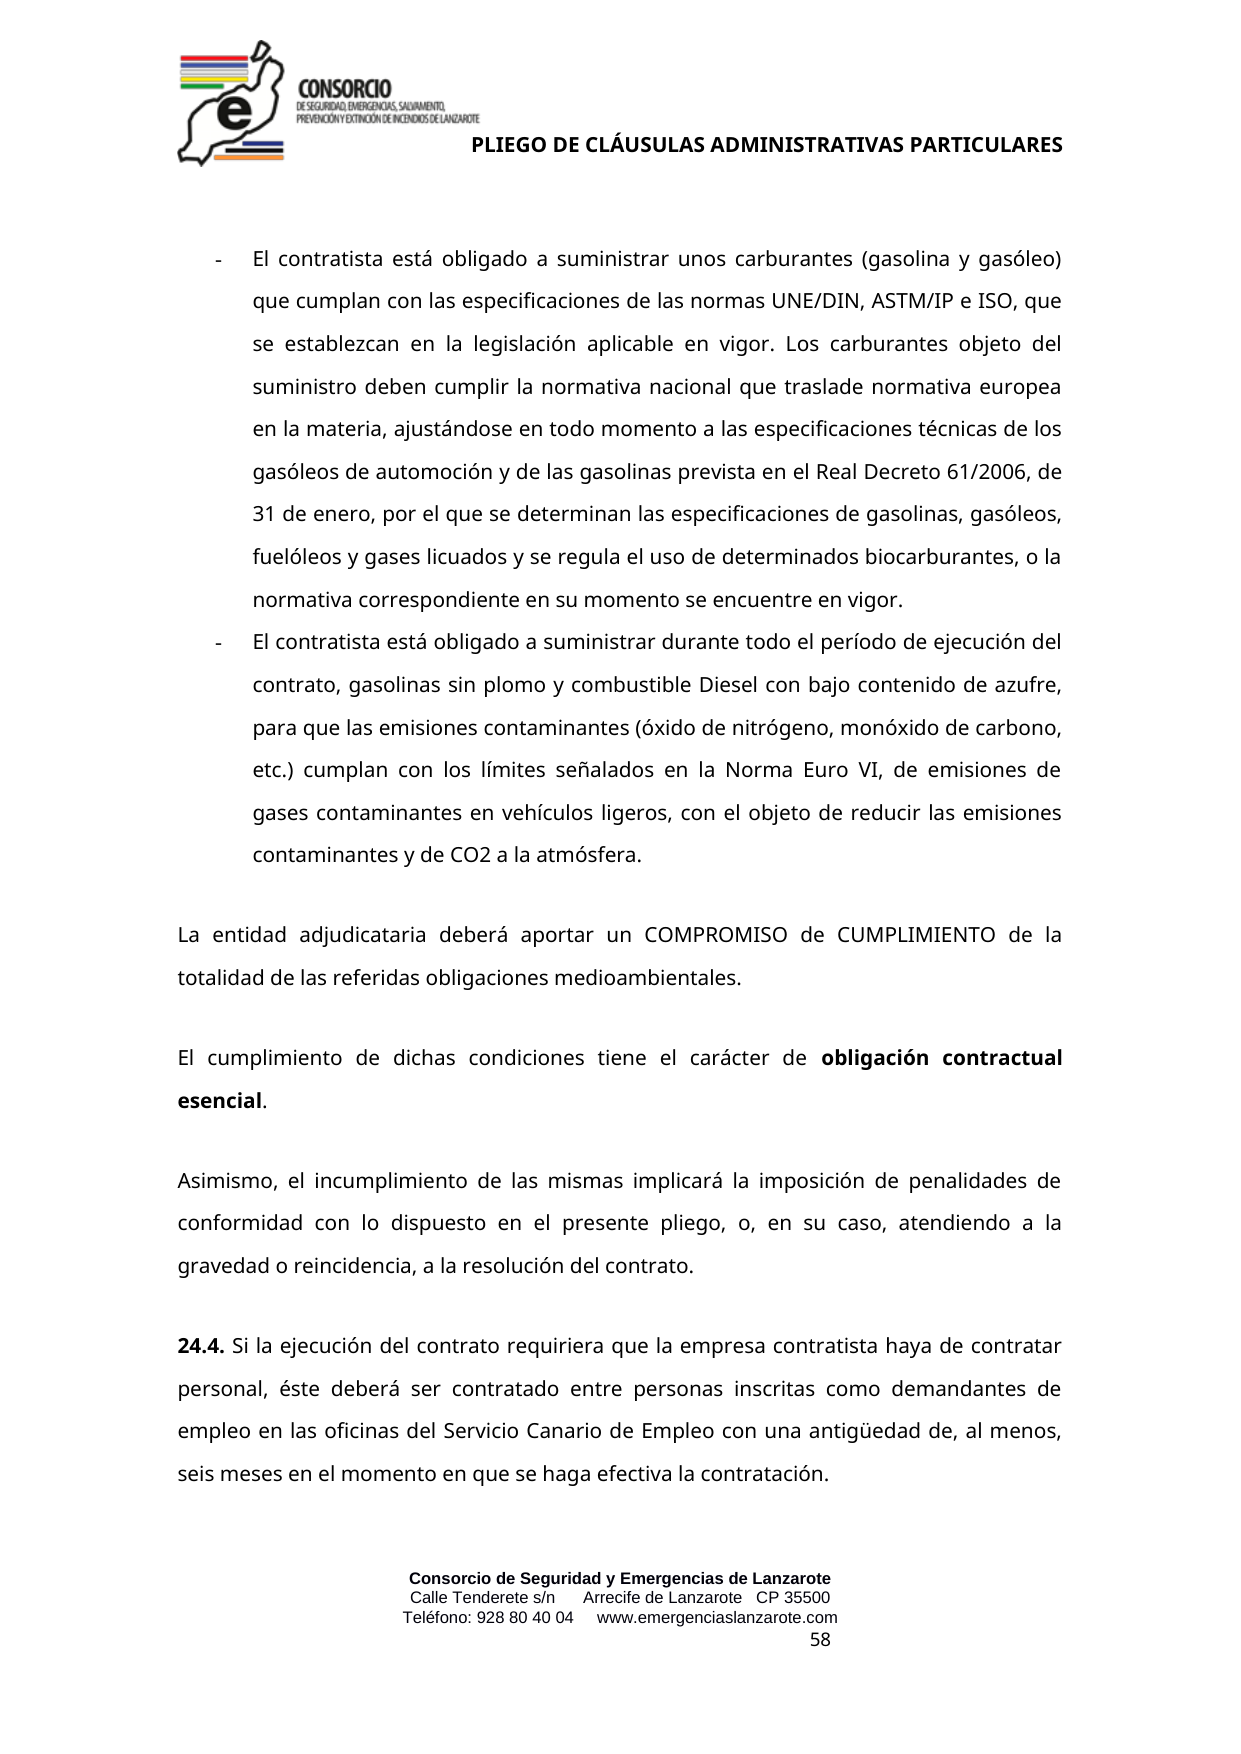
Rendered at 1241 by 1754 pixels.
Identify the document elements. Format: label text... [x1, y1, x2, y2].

picture [177, 40, 490, 167]
text La entidad adjudicataria deberá aportar un COMPROMISO de CUMPLIMIENTO de la totalidad de las referidas obligaciones medioambientales. [177, 921, 1063, 992]
text Asimismo, el incumplimiento de las mismas implicará la imposición de penalidades de conformidad con lo dispuesto en el presente pliego, o, en su caso, atendiendo a la gravedad o reincidencia, a la resolución del contrato. [177, 1166, 1063, 1279]
list El contratista está obligado a suministrar unos carburantes (gasolina y gasóleo) que cumplan con las especificaciones de las normas UNE/DIN, ASTM/IP e ISO, que se establezcan en la legislación aplicable en vigor. Los carburantes objeto del suministro deben cumplir la normativa nacional que traslade normativa europea en la materia, ajustándose en todo momento a las especificaciones técnicas de los gasóleos de automoción y de las gasolinas prevista en el Real Decreto 61/2006, de 31 de enero, por el que se determinan las especificaciones de gasolinas, gasóleos, fuelóleos y gases licuados y se regula el uso de determinados biocarburantes, o la normativa correspondiente en su momento se encuentre en vigor. [215, 244, 1063, 613]
text El cumplimiento de dichas condiciones tiene el carácter de obligación contractual esencial. [177, 1043, 1063, 1114]
list El contratista está obligado a suministrar durante todo el período de ejecución del contrato, gasolinas sin plomo y combustible Diesel con bajo contenido de azufre, para que las emisiones contaminantes (óxido de nitrógeno, monóxido de carbono, etc.) cumplan con los límites señalados en la Norma Euro VI, de emisiones de gases contaminantes en vehículos ligeros, con el objeto de reducir las emisiones contaminantes y de CO2 a la atmósfera. [215, 627, 1063, 869]
text 24.4. Si la ejecución del contrato requiriera que la empresa contratista haya de contratar personal, éste deberá ser contratado entre personas inscritas como demandantes de empleo en las oficinas del Servicio Canario de Empleo con una antigüedad de, al menos, seis meses en el momento en que se haga efectiva la contratación. [177, 1331, 1063, 1487]
